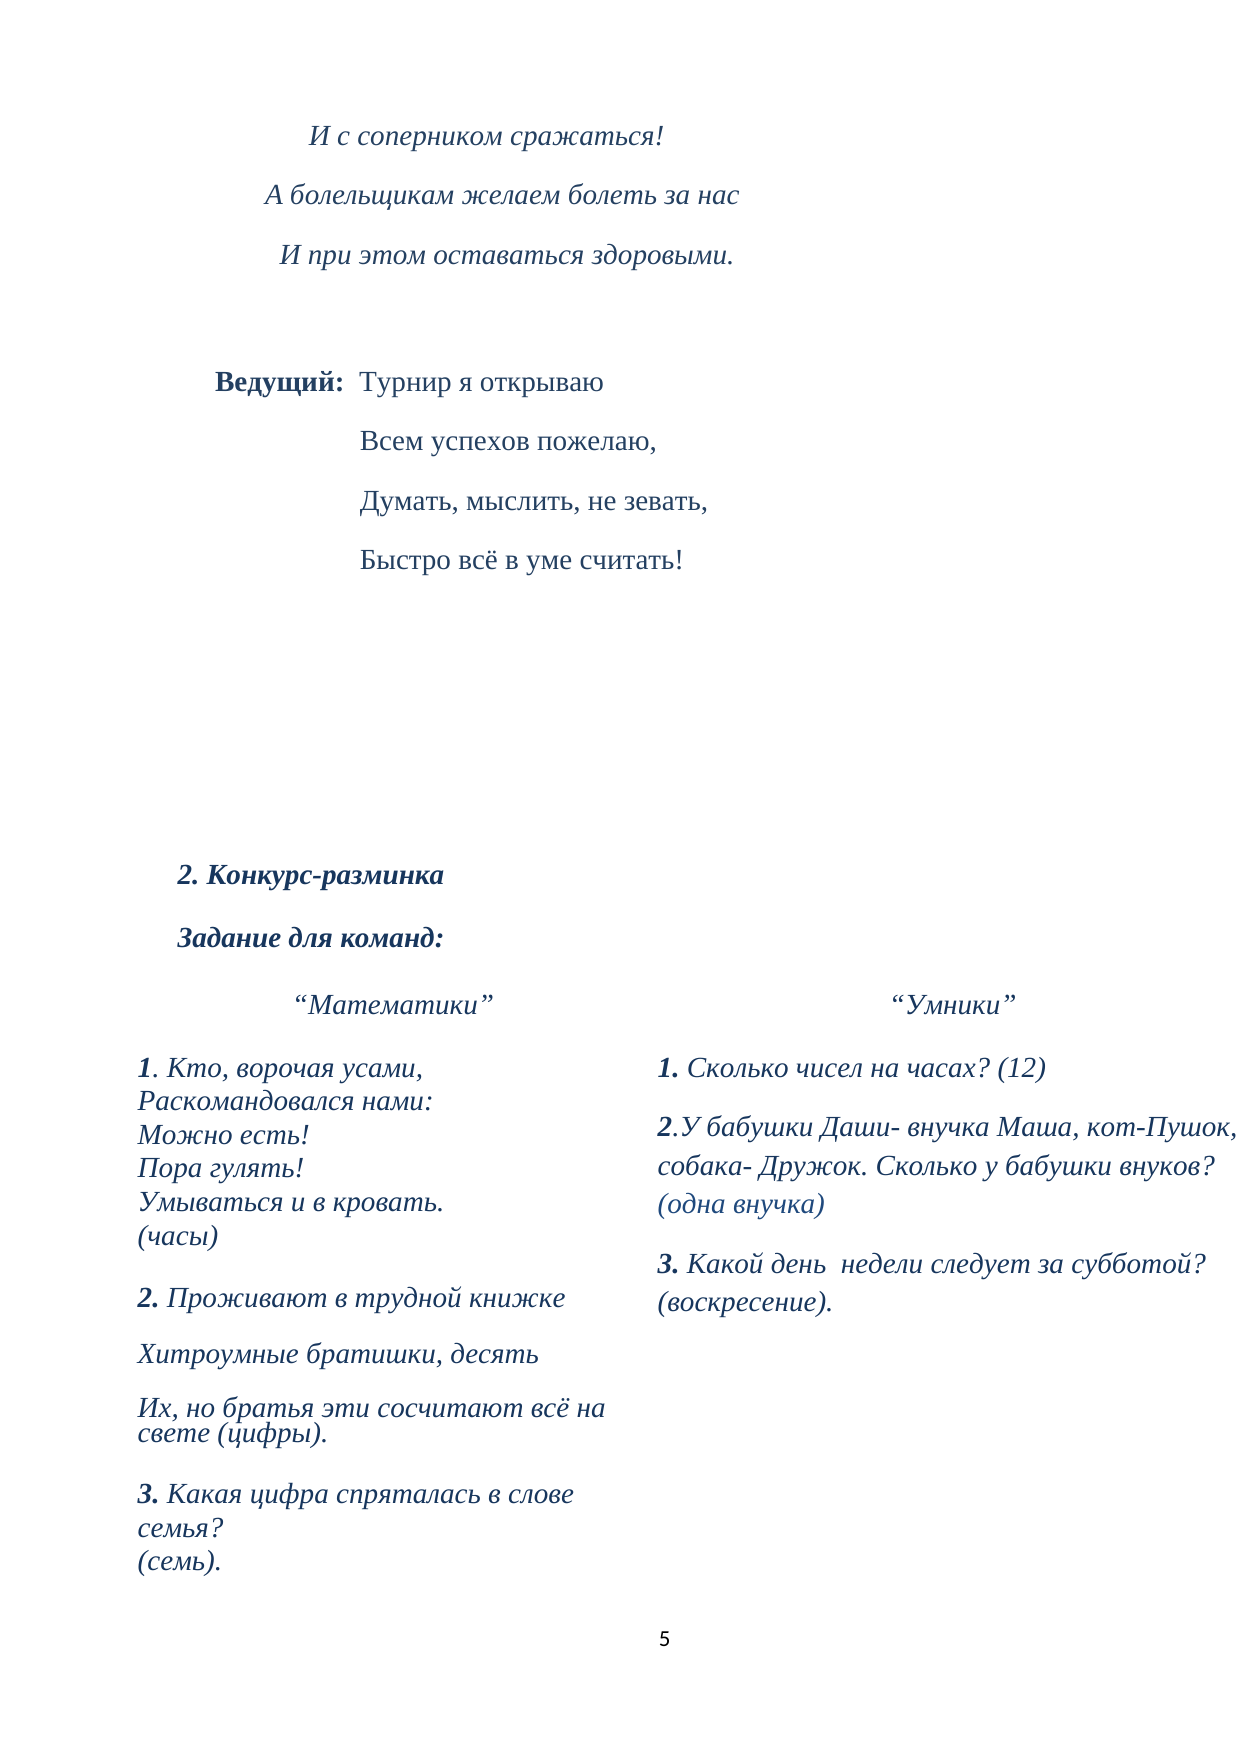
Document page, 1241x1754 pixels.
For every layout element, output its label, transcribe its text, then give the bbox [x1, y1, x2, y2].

table_header “Математики” 1. Кто, ворочая усами, Раскомандовался нами: Можно есть! Пора гулять! Умываться и в кровать. (часы) 2. Проживают в трудной книжке Хитроумные братишки, десять Их, но братья эти сосчитают всё на свете (цифры). 3. Какая цифра спряталась в слове семья? (семь). [133, 983, 653, 1582]
text И при этом оставаться здоровыми. [177, 237, 1152, 270]
text Ведущий: Турнир я открываю [215, 364, 1152, 397]
table_header “Умники” 1. Сколько чисел на часах? (12) 2.У бабушки Даши- внучка Маша, кот-Пушок, собака- Дружок. Сколько у бабушки внуков? (одна внучка) 3. Какой день недели следует за субботой? (воскресение). [653, 983, 1240, 1582]
text И с соперником сражаться! [177, 118, 1152, 152]
text Быстро всё в уме считать! [215, 542, 1152, 576]
text Задание для команд: [177, 920, 1152, 953]
text А болельщикам желаем болеть за нас [177, 177, 1152, 211]
text Всем успехов пожелаю, [215, 423, 1152, 457]
text 2. Конкурс-разминка [177, 857, 1152, 891]
text Думать, мыслить, не зевать, [215, 483, 1152, 516]
